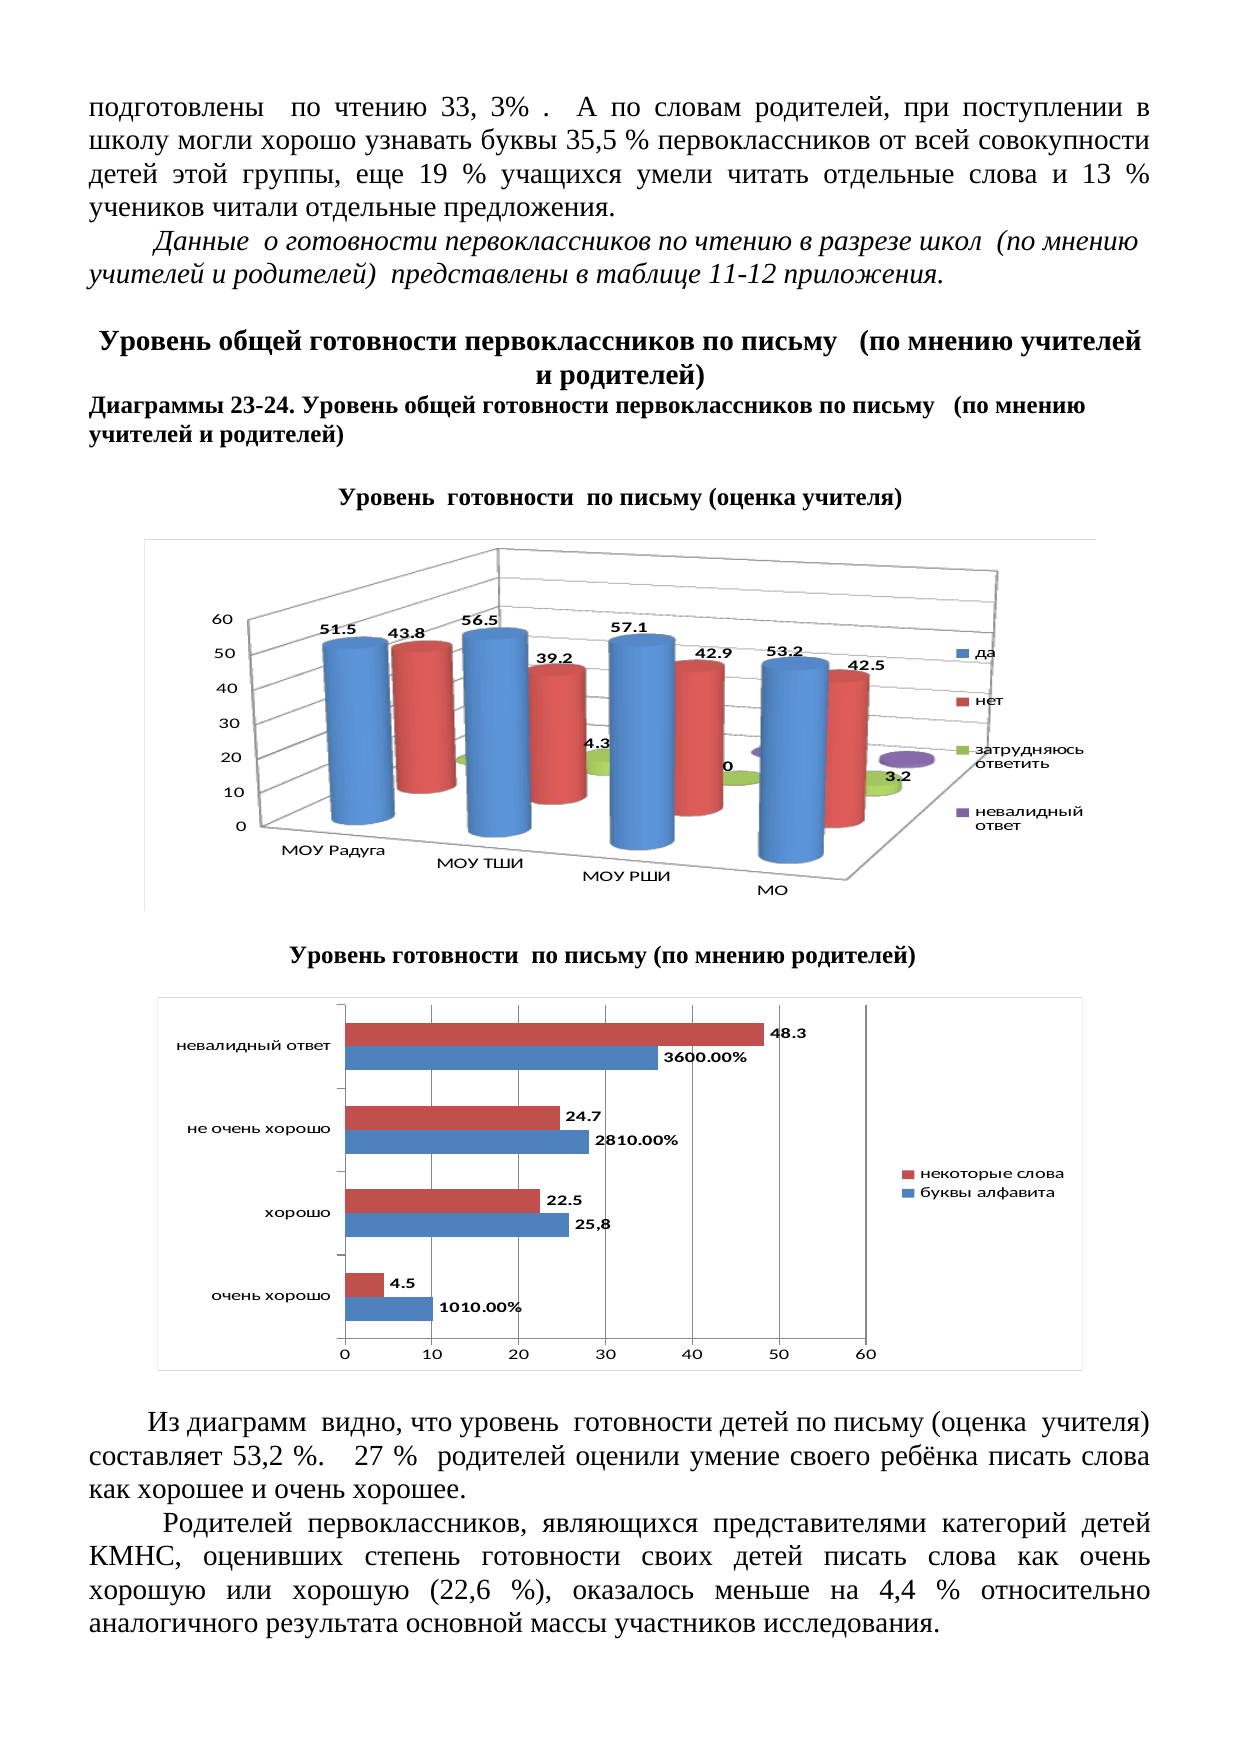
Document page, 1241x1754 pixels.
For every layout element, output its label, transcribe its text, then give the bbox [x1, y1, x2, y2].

text Данные о готовности первоклассников по чтению в разрезе школ (по мнению учителей и родителей) представлены в таблице 11-12 приложения. [89, 223, 1152, 290]
text Диаграммы 23-24. Уровень общей готовности первоклассников по письму (по мнению учителей и родителей) [89, 391, 1152, 448]
text Уровень общей готовности первоклассников по письму (по мнению учителей и родителей) [89, 323, 1152, 391]
text Из диаграмм видно, что уровень готовности детей по письму (оценка учителя) составляет 53,2 %. 27 % родителей оценили умение своего ребёнка писать слова как хорошее и очень хорошее. [89, 1404, 1152, 1505]
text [89, 89, 1152, 223]
text Уровень готовности по письму (оценка учителя) [89, 482, 1152, 510]
text Уровень готовности по письму (по мнению родителей) [89, 940, 1152, 968]
text Родителей первоклассников, являющихся представителями категорий детей КМНС, оценивших степень готовности своих детей писать слова как очень хорошую или хорошую (22,6 %), оказалось меньше на 4,4 % относительно аналогичного результата основной массы участников исследования. [89, 1505, 1152, 1639]
